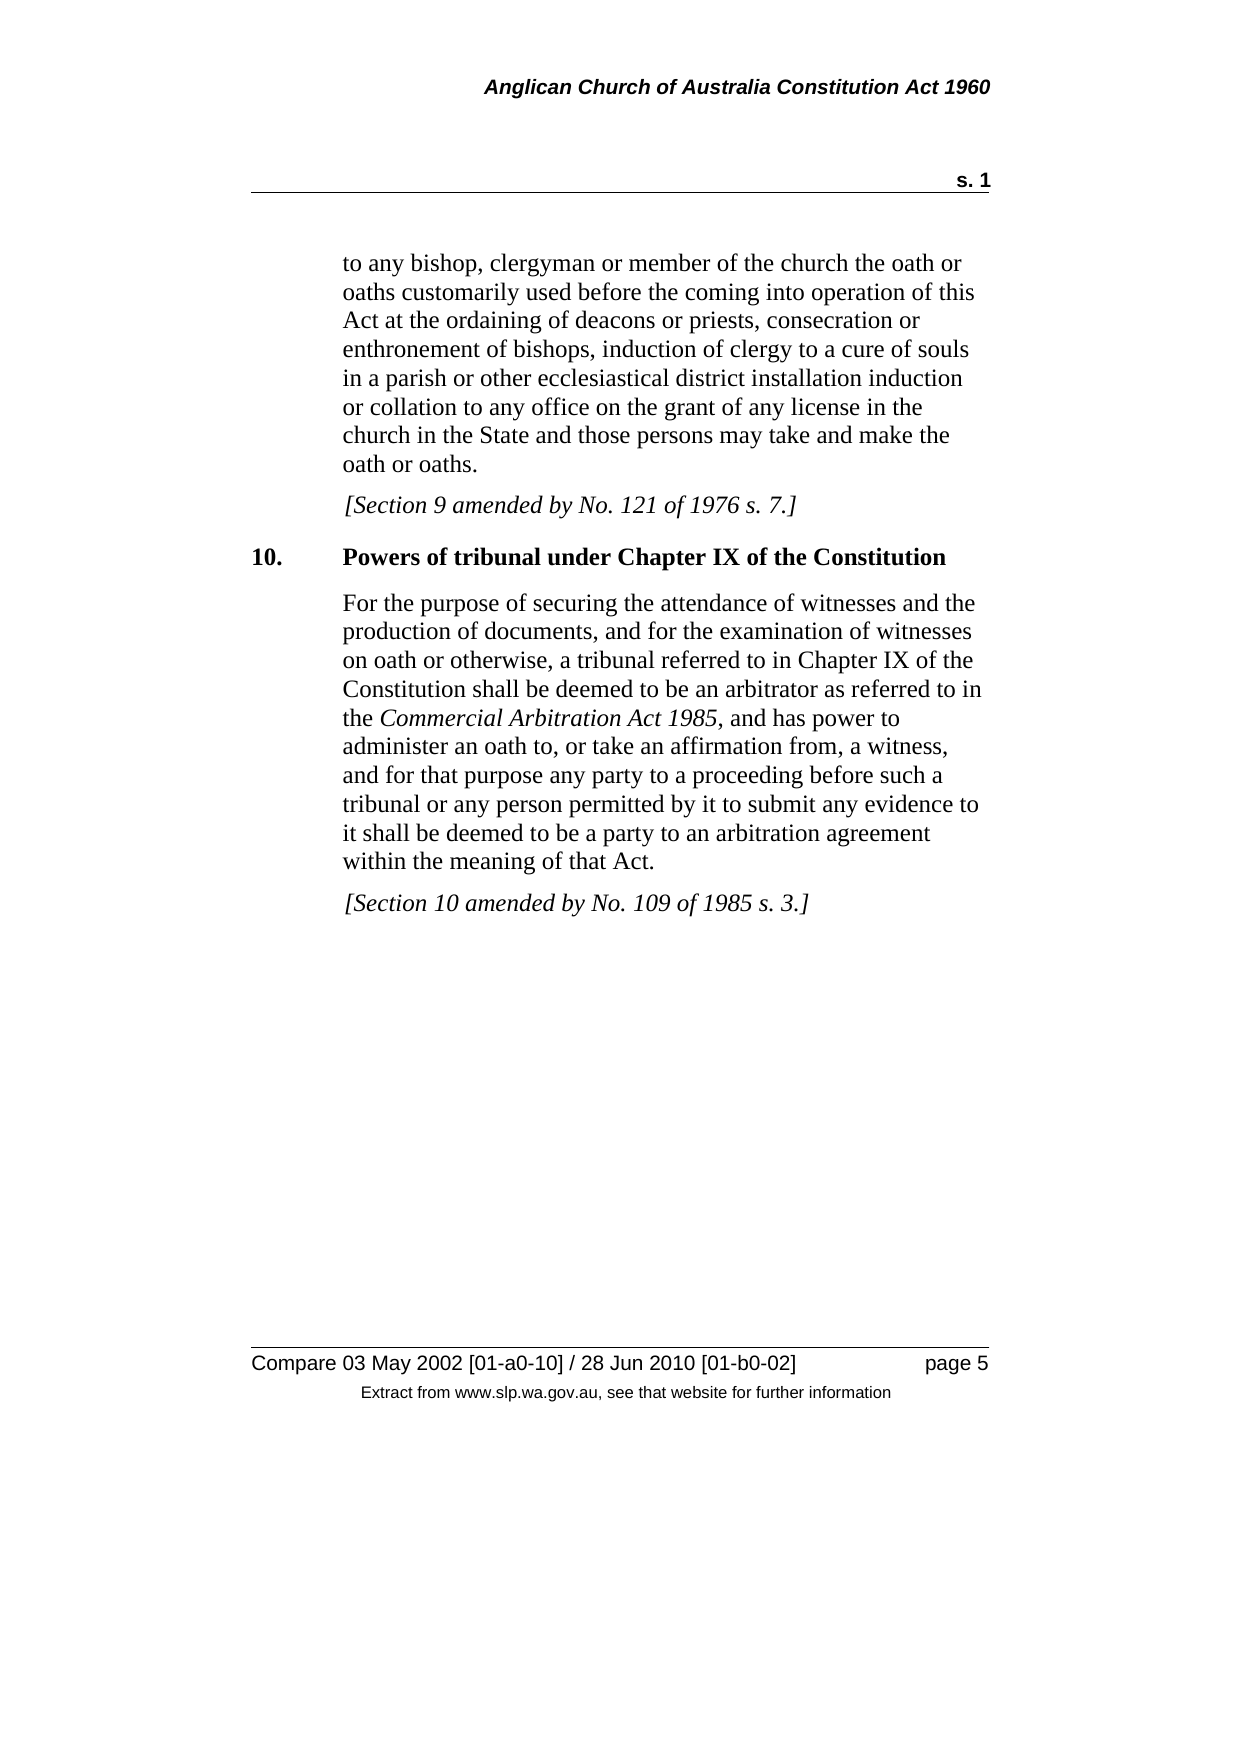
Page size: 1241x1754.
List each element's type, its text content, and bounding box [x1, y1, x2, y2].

text [Section 9 amended by No. 121 of 1976 s. 7.] [251, 491, 989, 519]
subtitle 10. Powers of tribunal under Chapter IX of the Constitution [251, 542, 989, 571]
text For the purpose of securing the attendance of witnesses and the production of documents, and for the examination of witnesses on oath or otherwise, a tribunal referred to in Chapter IX of the Constitution shall be deemed to be an arbitrator as referred to in the Commercial Arbitration Act 1985, and has power to administer an oath to, or take an affirmation from, a witness, and for that purpose any party to a proceeding before such a tribunal or any person permitted by it to submit any evidence to it shall be deemed to be a party to an arbitration agreement within the meaning of that Act. [251, 588, 989, 875]
text [Section 10 amended by No. 109 of 1985 s. 3.] [251, 888, 989, 916]
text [251, 248, 989, 478]
